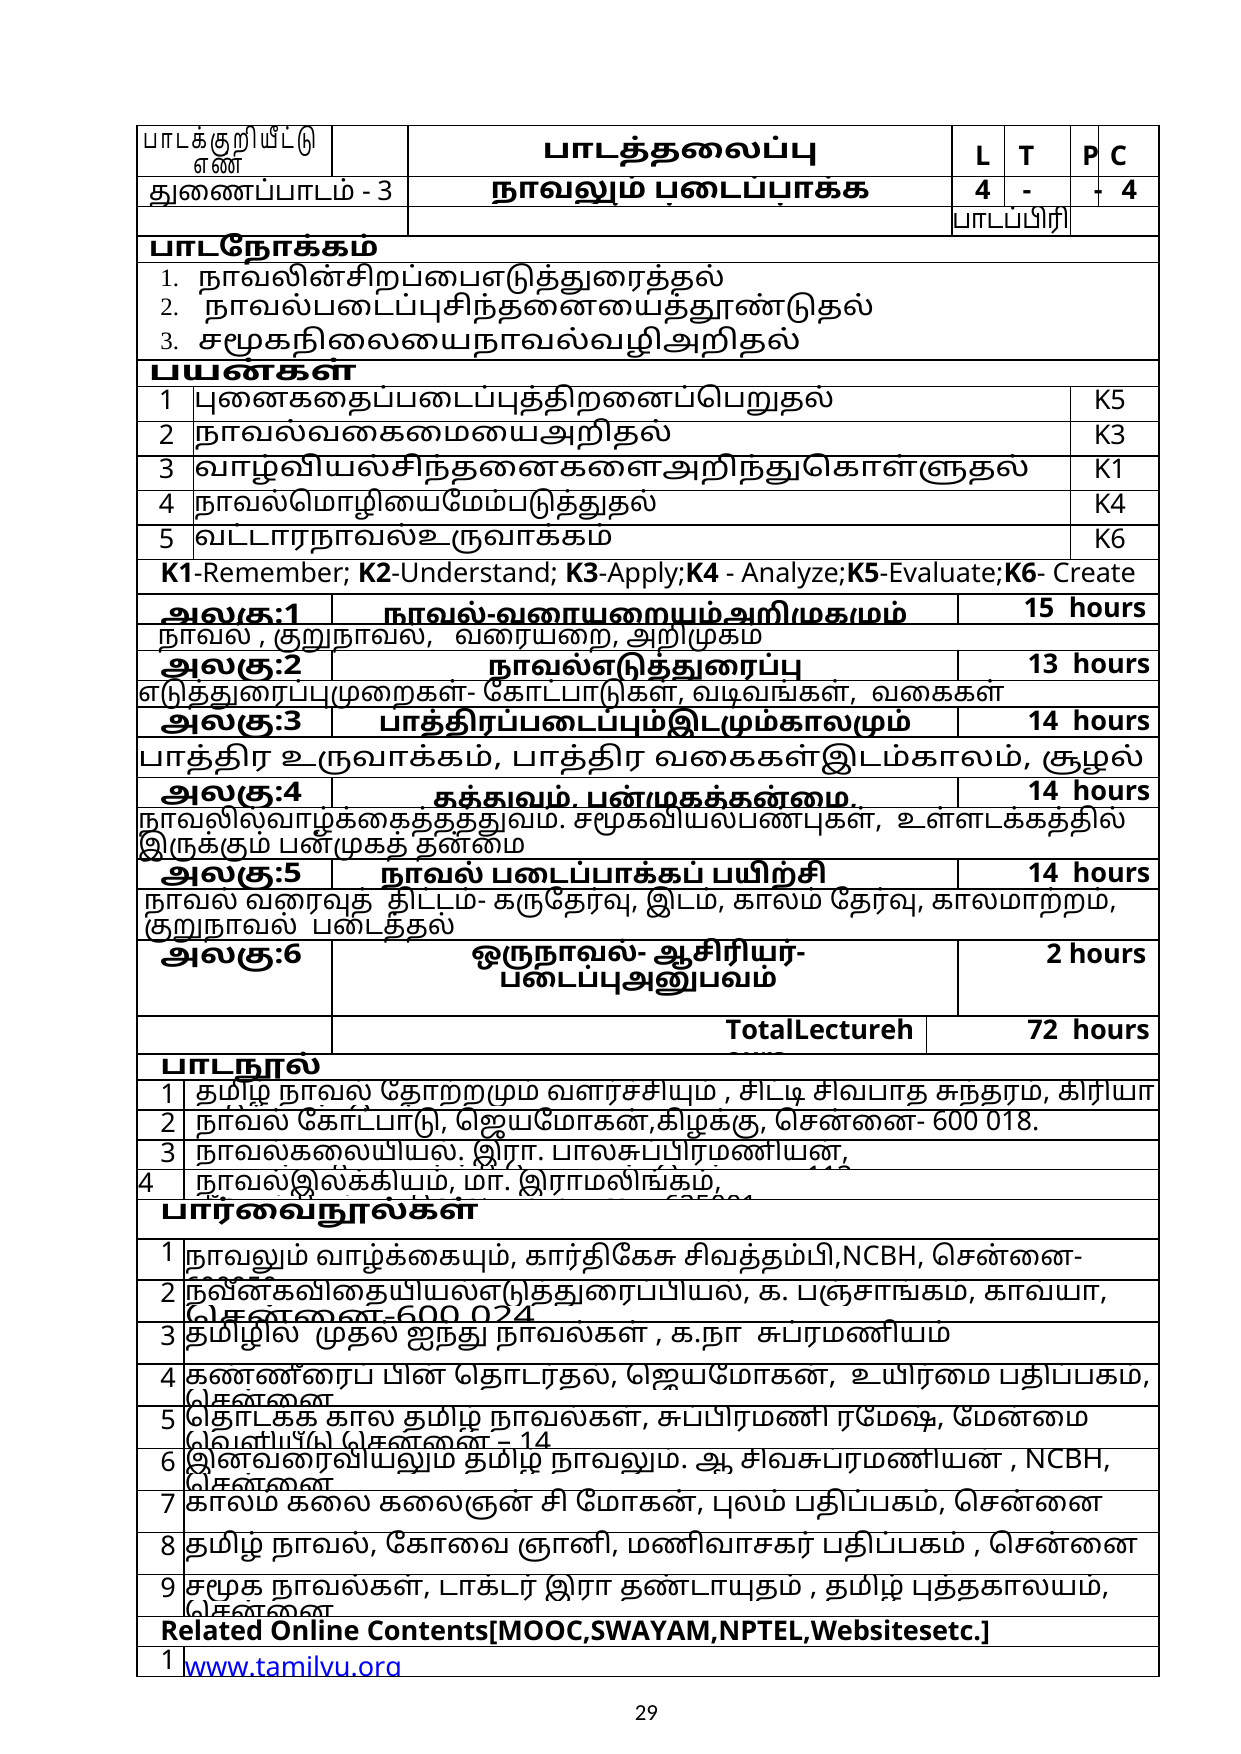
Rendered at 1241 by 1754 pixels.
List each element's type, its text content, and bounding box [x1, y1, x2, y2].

table_cell [138, 207, 407, 235]
table_cell 14 hours [959, 778, 1158, 806]
table_cell பயன்கள் [138, 361, 1158, 386]
table_cell 6 [138, 1449, 183, 1489]
table_cell நாவல்மொழியைமேம்படுத்துதல் [194, 491, 1070, 524]
table_header T [1005, 126, 1070, 176]
table_cell K5 [1071, 387, 1158, 421]
table_cell பாத்திரப்படைப்பும்இடமும்காலமும் [672, 708, 957, 736]
table_cell பாடநூல் [138, 1055, 1158, 1079]
table_cell எடுத்துரைப்புமுறைகள்- கோட்பாடுகள், வடிவங்கள், வகைகள் [602, 681, 1158, 706]
table_cell TotalLecturehours [333, 1017, 926, 1053]
table_cell அலகு:4 [138, 778, 331, 806]
table_cell 4 [138, 491, 193, 524]
table_cell தத்துவம், பன்முகத்தன்மை, [333, 778, 957, 806]
table_cell 14 hours [959, 708, 1158, 736]
table_cell நாவலும் வாழ்க்கையும், கார்திகேசு சிவத்தம்பி,NCBH, சென்னை- 600050. [185, 1240, 1158, 1279]
table_cell [409, 207, 951, 235]
table_cell பாத்திரப்படைப்பும்இடமும்காலமும் [333, 708, 464, 736]
table_cell நாவல் படைப்பாக்கப் பயிற்சி [333, 860, 957, 888]
table_cell புனைகதைப்படைப்புத்திறனைப்பெறுதல் [194, 387, 1070, 421]
table_cell 3 [138, 1323, 183, 1363]
table_cell பாடநோக்கம் [138, 237, 1158, 262]
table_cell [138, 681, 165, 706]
table_cell பாத்திர உருவாக்கம், பாத்திர வகைகள்இடம்காலம், சூழல் [138, 738, 1158, 777]
table_cell அலகு:3 [138, 708, 331, 736]
table_cell நவீனகவிதையியல்எடுத்துரைப்பியல், க. பஞ்சாங்கம், காவ்யா, சென்னை-600 024. [185, 1281, 1158, 1321]
table_cell ஒருநாவல்- ஆசிரியர்- படைப்புஅனுபவம் [333, 941, 957, 1015]
table_cell 72 hours [927, 1017, 1158, 1053]
table_cell 5 [138, 1407, 183, 1447]
table_cell துணைப்பாடம் - 3 [138, 177, 407, 206]
table_cell வாழ்வியல்சிந்தனைகளைஅறிந்துகொள்ளுதல் [194, 457, 1070, 489]
table_cell நாவல்வகைமையைஅறிதல் [194, 422, 1070, 455]
table_cell நாவல்கலையியல். இரா. பாலசுப்பிரமணியன், உலகத்தமிழாராய்ச்சிநிறுவனம், சென்னை-113. [476, 1141, 1158, 1169]
table_cell 14 hours [959, 860, 1158, 888]
table_cell 3 [138, 457, 193, 489]
table_cell 4 [138, 1365, 183, 1405]
table_cell - [1005, 177, 1070, 206]
table_cell அலகு:5 [138, 860, 331, 888]
table_cell நாவலில்வாழ்க்கைத்தத்துவம். சமூகவியல்பண்புகள், உள்ளடக்கத்தில் இருக்கும் பன்முகத் தன்மை [138, 808, 1158, 858]
table_cell நாவல் , குறுநாவல், வரையறை, அறிமுகம் [138, 625, 675, 650]
table_cell நாவல் , குறுநாவல், வரையறை, அறிமுகம் [660, 625, 1158, 650]
table_cell 15 hours [959, 595, 1158, 623]
table_header P [1071, 126, 1098, 176]
table_cell Related Online Contents[MOOC,SWAYAM,NPTEL,Websitesetc.] [138, 1617, 1158, 1646]
table_cell K4 [1071, 491, 1158, 524]
table_cell K3 [1071, 422, 1158, 455]
table_cell 1 [138, 1647, 183, 1676]
table_cell காலம் கலை கலைஞன் சி மோகன், புலம் பதிப்பகம், சென்னை [185, 1491, 1158, 1532]
table_cell 7 [138, 1491, 183, 1532]
table_cell நாவல்கலையியல். இரா. பாலசுப்பிரமணியன், உலகத்தமிழாராய்ச்சிநிறுவனம், சென்னை-113. [185, 1141, 481, 1169]
table_cell அலகு:1 [138, 595, 331, 623]
table_cell 1 [138, 387, 193, 421]
table_cell [1071, 207, 1158, 235]
table_cell பாத்திரப்படைப்பும்இடமும்காலமும் [457, 708, 678, 736]
table_cell நாவல் கோட்பாடு, ஜெயமோகன்,கிழக்கு, சென்னை- 600 018. [185, 1111, 1158, 1139]
table_cell பார்வைநூல்கள் [138, 1200, 1158, 1238]
table_cell 3 [138, 1141, 183, 1169]
table_cell அலகு:2 [138, 651, 331, 679]
table_cell கண்ணீரைப் பின் தொடர்தல், ஜெயமோகன், உயிர்மை பதிப்பகம், சென்னை [185, 1365, 1158, 1405]
table_cell சமூக நாவல்கள், டாக்டர் இரா தண்டாயுதம் , தமிழ் புத்தகாலயம், சென்னை [185, 1575, 1158, 1616]
table_cell நாவலின்சிறப்பைஎடுத்துரைத்தல் நாவல்படைப்புசிந்தனையைத்தூண்டுதல் சமூகநிலையைநாவல்வழிஅறிதல் [138, 263, 1158, 359]
table_cell தொடக்க கால தமிழ் நாவல்கள், சுப்பிரமணி ரமேஷ், மேன்மை வெளியீடு சென்னை – 14 [185, 1407, 1158, 1447]
table_cell - [1071, 177, 1098, 206]
table_cell பாடப்பிரிவு [953, 207, 1070, 235]
table_cell 4 [138, 1170, 183, 1198]
table_cell 2 hours [959, 941, 1158, 1015]
table_header பாடத்தலைப்பு [409, 126, 951, 176]
table_header C [1099, 126, 1158, 176]
table_cell K1 [1071, 457, 1158, 489]
table_cell நாவல்-வரையறையும்அறிமுகமும் [333, 595, 957, 623]
table_cell எடுத்துரைப்புமுறைகள்- கோட்பாடுகள், வடிவங்கள், வகைகள் [163, 681, 604, 706]
table_cell [138, 1017, 331, 1053]
table_cell இனவரைவியலும் தமிழ் நாவலும். ஆ சிவசுப்ரமணியன் , NCBH, சென்னை [185, 1449, 1158, 1489]
table_cell 8 [138, 1533, 183, 1574]
table_cell நாவல்இலக்கியம், மா. இராமலிங்கம், மீனாட்சிபுத்தகநிலையம்,மதுரை- 625001. [293, 1170, 1158, 1198]
table_cell தமிழ் நாவல் தோற்றமும் வளர்ச்சியும் , சிட்டி சிவபாத சுந்தரம், கிரியா பதிப்பகம், சென்னை [185, 1081, 1158, 1109]
table_cell K6 [1071, 526, 1158, 559]
table_cell 1 [138, 1240, 183, 1279]
table_cell 2 [138, 422, 193, 455]
table_header L [953, 126, 1004, 176]
table_cell தமிழ் நாவல், கோவை ஞானி, மணிவாசகர் பதிப்பகம் , சென்னை [185, 1533, 1158, 1574]
table_header [333, 126, 407, 176]
table_cell 2 [138, 1111, 183, 1139]
table_cell 4 [1099, 177, 1158, 206]
table_cell நாவலும் படைப்பாக்க நுட்பங்களும் [409, 177, 951, 206]
table_cell www.tamilvu.org [185, 1647, 1158, 1676]
table_cell K1-Remember; K2-Understand; K3-Apply;K4 - Analyze;K5-Evaluate;K6- Create [138, 560, 1158, 593]
table_cell நாவல் வரைவுத் திட்டம்- கருதேர்வு, இடம், காலம் தேர்வு, காலமாற்றம், குறுநாவல் படைத்தல் [138, 890, 1158, 939]
table_header பாடக்குறியீட்டுஎண் [138, 126, 331, 176]
table_cell வட்டாரநாவல்உருவாக்கம் [194, 526, 1070, 559]
table_cell 9 [138, 1575, 183, 1616]
table_cell தமிழில் முதல் ஐந்து நாவல்கள் , க.நா சுப்ரமணியம் [185, 1323, 1158, 1363]
table_cell 4 [953, 177, 1004, 206]
table_cell 2 [138, 1281, 183, 1321]
table_cell அலகு:6 [138, 941, 331, 1015]
table_cell 13 hours [959, 651, 1158, 679]
table_cell 1 [138, 1081, 183, 1109]
table_cell 5 [138, 526, 193, 559]
table_cell நாவல்எடுத்துரைப்பு [333, 651, 957, 679]
